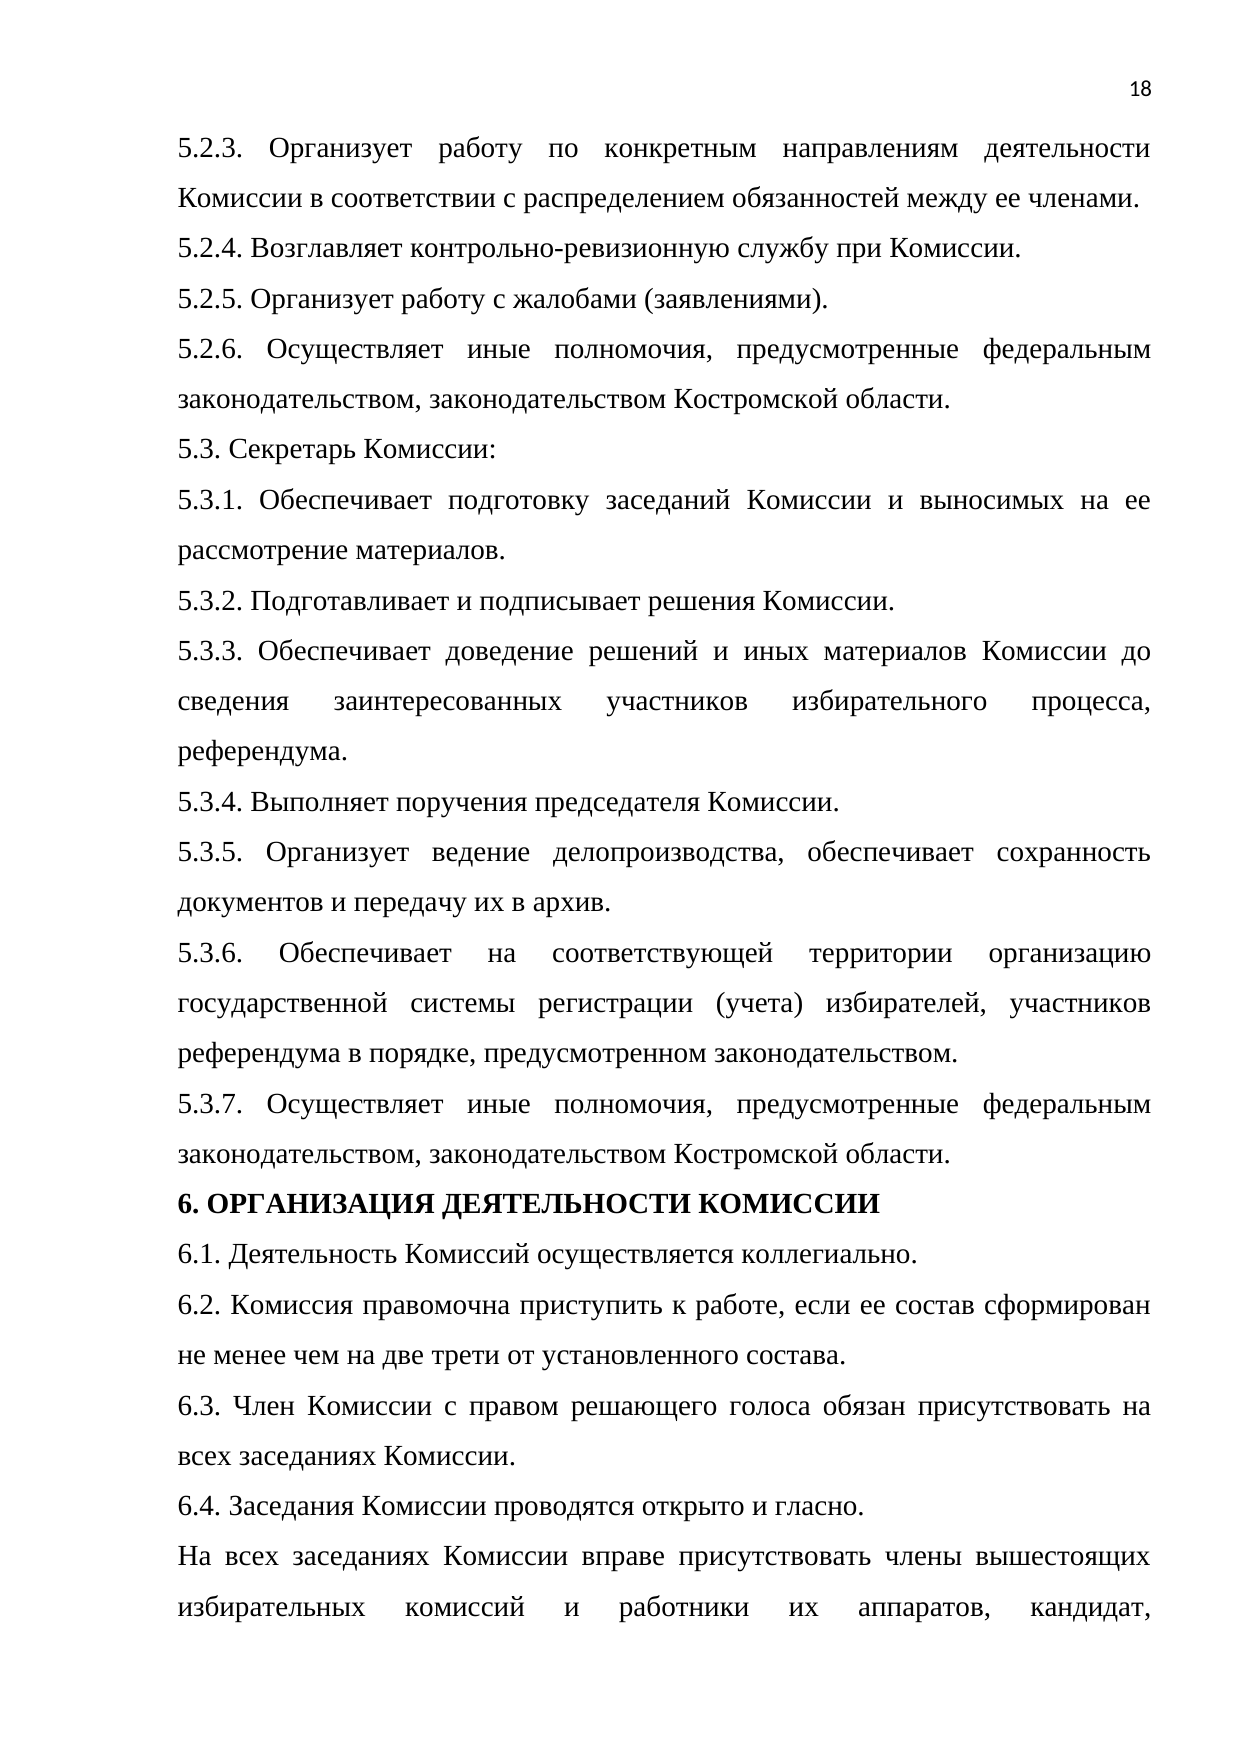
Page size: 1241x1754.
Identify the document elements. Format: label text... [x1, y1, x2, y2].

text 6.3. Член Комиссии с правом решающего голоса обязан присутствовать на всех заседаниях Комиссии. [177, 1388, 1152, 1471]
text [177, 1538, 1152, 1622]
text 5.2.4. Возглавляет контрольно-ревизионную службу при Комиссии. [177, 230, 1152, 264]
text 5.3.3. Обеспечивает доведение решений и иных материалов Комиссии до сведения заинтересованных участников избирательного процесса, референдума. [177, 633, 1152, 767]
text 6.2. Комиссия правомочна приступить к работе, если ее состав сформирован не менее чем на две трети от установленного состава. [177, 1287, 1152, 1371]
text 5.3.2. Подготавливает и подписывает решения Комиссии. [177, 583, 1152, 616]
text 5.3. Секретарь Комиссии: [177, 432, 1152, 465]
text 6.1. Деятельность Комиссий осуществляется коллегиально. [177, 1237, 1152, 1270]
text 6. ОРГАНИЗАЦИЯ ДЕЯТЕЛЬНОСТИ КОМИССИИ [177, 1186, 1152, 1220]
text 5.3.7. Осуществляет иные полномочия, предусмотренные федеральным законодательством, законодательством Костромской области. [177, 1086, 1152, 1169]
text 5.3.4. Выполняет поручения председателя Комиссии. [177, 784, 1152, 817]
text 5.3.6. Обеспечивает на соответствующей территории организацию государственной системы регистрации (учета) избирателей, участников референдума в порядке, предусмотренном законодательством. [177, 935, 1152, 1069]
text 5.2.6. Осуществляет иные полномочия, предусмотренные федеральным законодательством, законодательством Костромской области. [177, 331, 1152, 415]
text 5.3.1. Обеспечивает подготовку заседаний Комиссии и выносимых на ее рассмотрение материалов. [177, 482, 1152, 566]
text 5.2.3. Организует работу по конкретным направлениям деятельности Комиссии в соответствии с распределением обязанностей между ее членами. [177, 130, 1152, 214]
text 5.2.5. Организует работу с жалобами (заявлениями). [177, 281, 1152, 314]
text 6.4. Заседания Комиссии проводятся открыто и гласно. [177, 1488, 1152, 1522]
text 5.3.5. Организует ведение делопроизводства, обеспечивает сохранность документов и передачу их в архив. [177, 834, 1152, 918]
